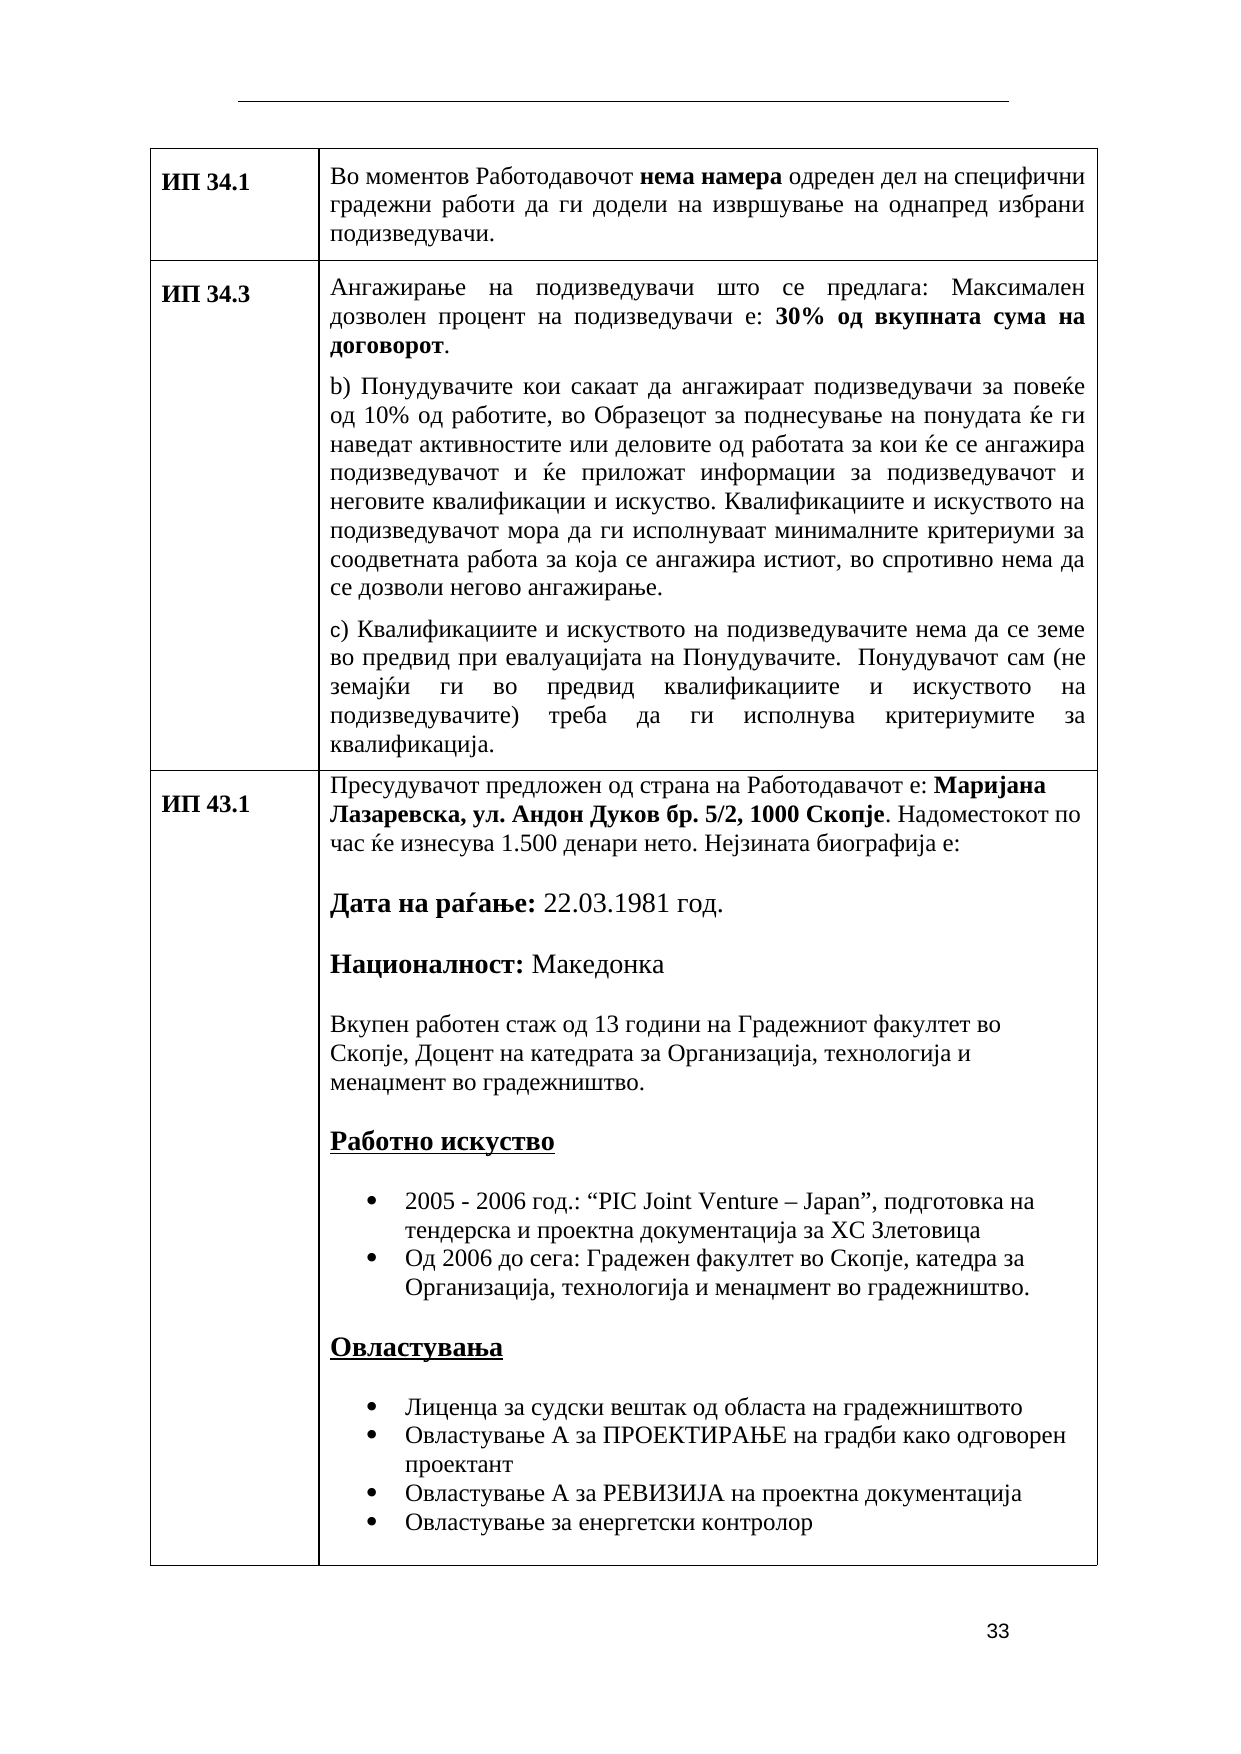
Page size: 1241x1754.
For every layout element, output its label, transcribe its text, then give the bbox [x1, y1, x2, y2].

table_cell ИП 34.3 [151, 261, 318, 770]
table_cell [320, 771, 1097, 1565]
table_cell Во моментов Работодавочот нема намера одреден дел на специфични градежни работи да ги додели на извршување на однапред избрани подизведувачи. [320, 149, 1097, 259]
table_cell Ангажирање на подизведувачи што се предлага: Максимален дозволен процент на подизведувачи е: 30% од вкупната сума на договорот. b) Понудувачите кои сакаат да ангажираат подизведувачи за повеќе од 10% од работите, во Образецот за поднесување на понудата ќе ги наведат активностите или деловите од работата за кои ќе се ангажира подизведувачот и ќе приложат информации за подизведувачот и неговите квалификации и искуство. Квалификациите и искуството на подизведувачот мора да ги исполнуваат минималните критериуми за соодветната работа за која се ангажира истиот, во спротивно нема да се дозволи негово ангажирање. c) Квалификациите и искуството на подизведувачите нема да се земе во предвид при евалуацијата на Понудувачите. Понудувачот сам (не земајќи ги во предвид квалификациите и искуството на подизведувачите) треба да ги исполнува критериумите за квалификација. [320, 261, 1097, 770]
table_cell ИП 34.1 [151, 149, 318, 259]
table_cell ИП 43.1 [151, 771, 318, 1565]
